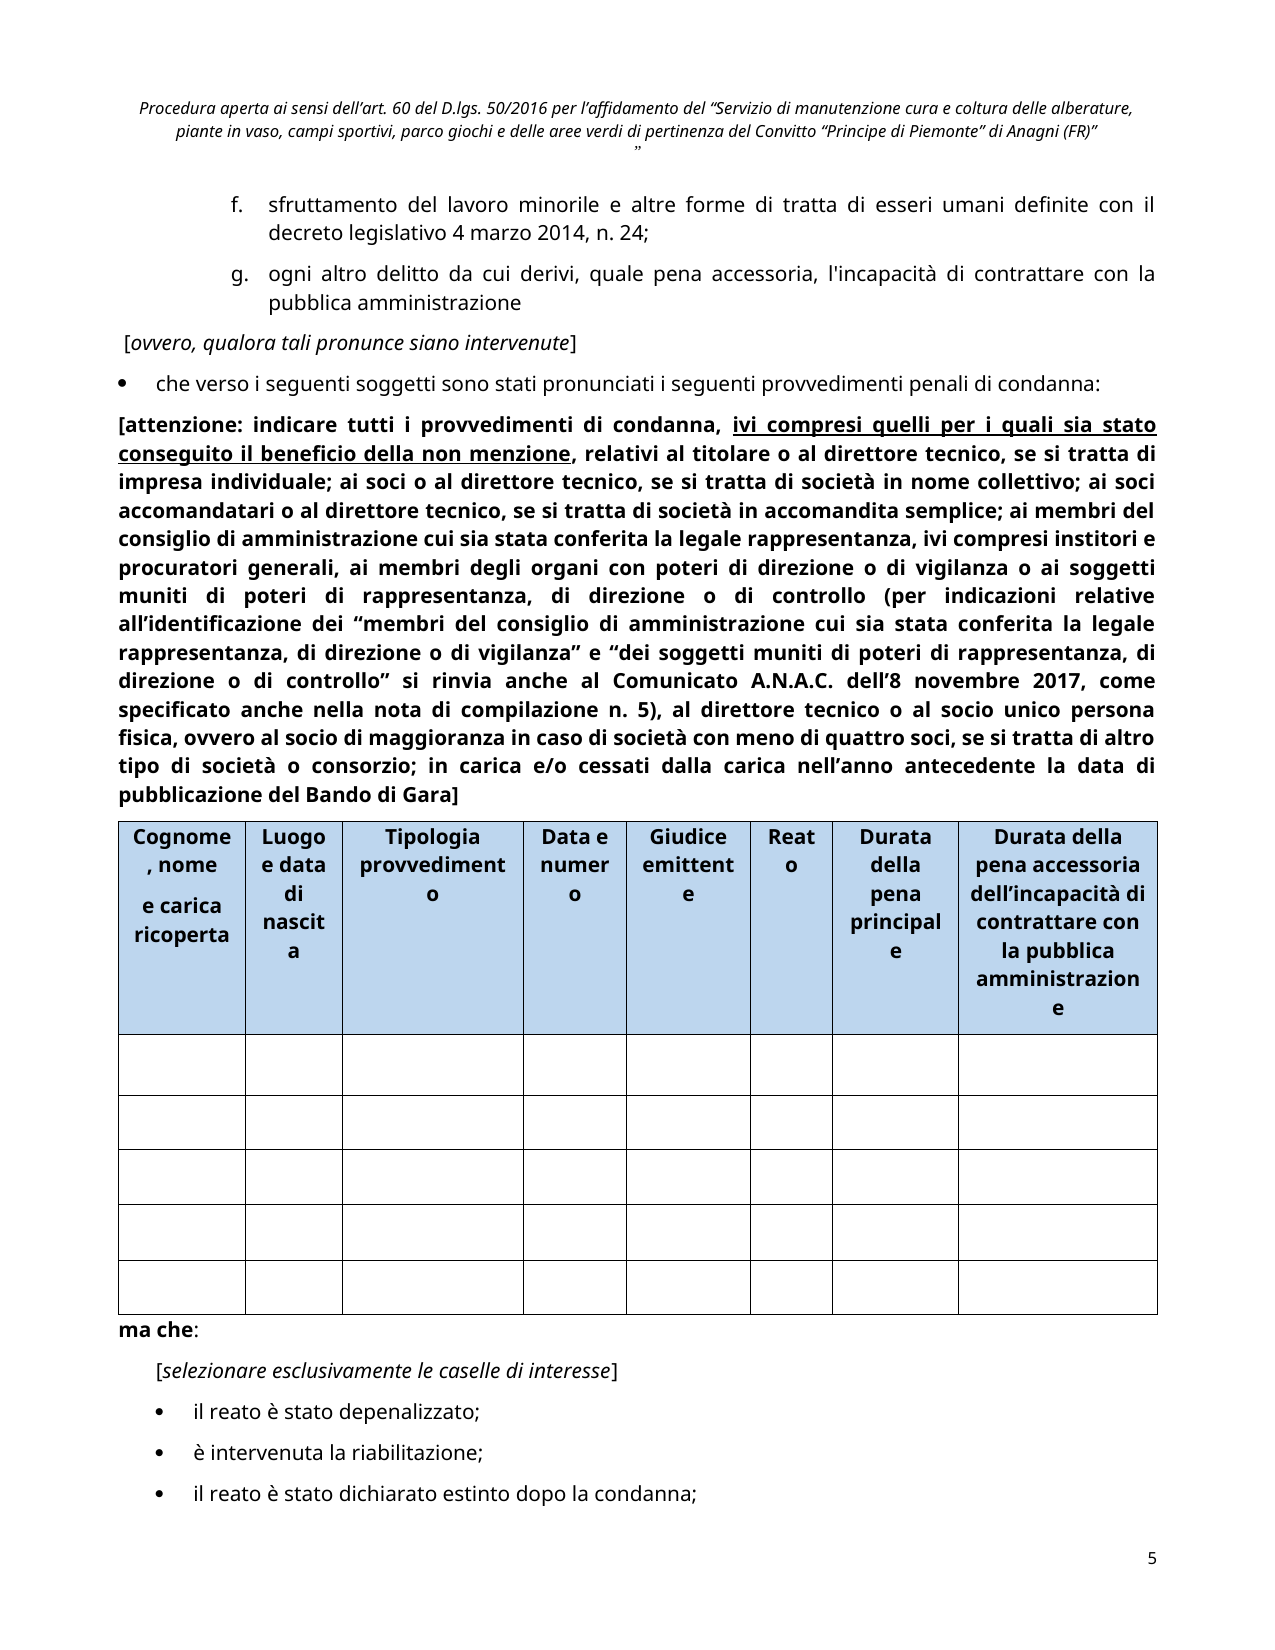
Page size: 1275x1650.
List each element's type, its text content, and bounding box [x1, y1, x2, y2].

table_cell [524, 1205, 626, 1259]
table_cell [751, 1150, 832, 1204]
table_cell [343, 1150, 523, 1204]
table_cell [833, 1150, 958, 1204]
table_cell [627, 1035, 750, 1095]
table_cell [627, 1205, 750, 1259]
table_header Tipologia provvedimento [343, 822, 523, 1034]
table_header Cognome, nome e carica ricoperta [119, 822, 245, 1034]
list il reato è stato dichiarato estinto dopo la condanna; [156, 1479, 1157, 1508]
table_cell [246, 1205, 342, 1259]
table_header Giudice emittente [627, 822, 750, 1034]
table_cell [343, 1261, 523, 1314]
table_cell [524, 1150, 626, 1204]
table_cell [627, 1261, 750, 1314]
table_cell [751, 1035, 832, 1095]
table_cell [343, 1096, 523, 1149]
table_cell [959, 1096, 1157, 1149]
table_cell [119, 1205, 245, 1259]
table_cell [524, 1035, 626, 1095]
table_cell [959, 1150, 1157, 1204]
list sfruttamento del lavoro minorile e altre forme di tratta di esseri umani definite con il decreto legislativo 4 marzo 2014, n. 24; [231, 190, 1157, 247]
list è intervenuta la riabilitazione; [156, 1438, 1157, 1467]
table_cell [833, 1035, 958, 1095]
list il reato è stato depenalizzato; [156, 1397, 1157, 1426]
table_cell [833, 1096, 958, 1149]
table_cell [524, 1096, 626, 1149]
table_cell [959, 1205, 1157, 1259]
table_cell [343, 1035, 523, 1095]
table_cell [751, 1205, 832, 1259]
table_cell [119, 1035, 245, 1095]
table_header Data e numero [524, 822, 626, 1034]
table_cell [119, 1150, 245, 1204]
table_cell [246, 1035, 342, 1095]
table_cell [246, 1261, 342, 1314]
text [ovvero, qualora tali pronunce siano intervenute] [118, 328, 1157, 357]
text [attenzione: indicare tutti i provvedimenti di condanna, ivi compresi quelli per i quali sia stato conseguito il beneficio della non menzione, relativi al titolare o al direttore tecnico, se si tratta di impresa individuale; ai soci o al direttore tecnico, se si tratta di società in nome collettivo; ai soci accomandatari o al direttore tecnico, se si tratta di società in accomandita semplice; ai membri del consiglio di amministrazione cui sia stata conferita la legale rappresentanza, ivi compresi institori e procuratori generali, ai membri degli organi con poteri di direzione o di vigilanza o ai soggetti muniti di poteri di rappresentanza, di direzione o di controllo (per indicazioni relative all’identificazione dei “membri del consiglio di amministrazione cui sia stata conferita la legale rappresentanza, di direzione o di vigilanza” e “dei soggetti muniti di poteri di rappresentanza, di direzione o di controllo” si rinvia anche al Comunicato A.N.A.C. dell’8 novembre 2017, come specificato anche nella nota di compilazione n. 5), al direttore tecnico o al socio unico persona fisica, ovvero al socio di maggioranza in caso di società con meno di quattro soci, se si tratta di altro tipo di società o consorzio; in carica e/o cessati dalla carica nell’anno antecedente la data di pubblicazione del Bando di Gara] [118, 410, 1157, 808]
table_header Luogo e data di nascita [246, 822, 342, 1034]
table_cell [343, 1205, 523, 1259]
table_cell [751, 1261, 832, 1314]
table_cell [959, 1261, 1157, 1314]
table_cell [627, 1150, 750, 1204]
table_cell [833, 1205, 958, 1259]
text ma che: [118, 1315, 1157, 1344]
list ogni altro delitto da cui derivi, quale pena accessoria, l'incapacità di contrattare con la pubblica amministrazione [231, 259, 1157, 316]
table_cell [119, 1261, 245, 1314]
table_header Durata della pena principale [833, 822, 958, 1034]
table_cell [751, 1096, 832, 1149]
table_cell [833, 1261, 958, 1314]
table_cell [524, 1261, 626, 1314]
table_cell [246, 1096, 342, 1149]
text [selezionare esclusivamente le caselle di interesse] [112, 1356, 1157, 1385]
table_cell [959, 1035, 1157, 1095]
table_header Reato [751, 822, 832, 1034]
table_cell [246, 1150, 342, 1204]
list che verso i seguenti soggetti sono stati pronunciati i seguenti provvedimenti penali di condanna: [118, 369, 1157, 398]
table_cell [119, 1096, 245, 1149]
table_header Durata della pena accessoria dell’incapacità di contrattare con la pubblica amministrazione [959, 822, 1157, 1034]
table_cell [627, 1096, 750, 1149]
